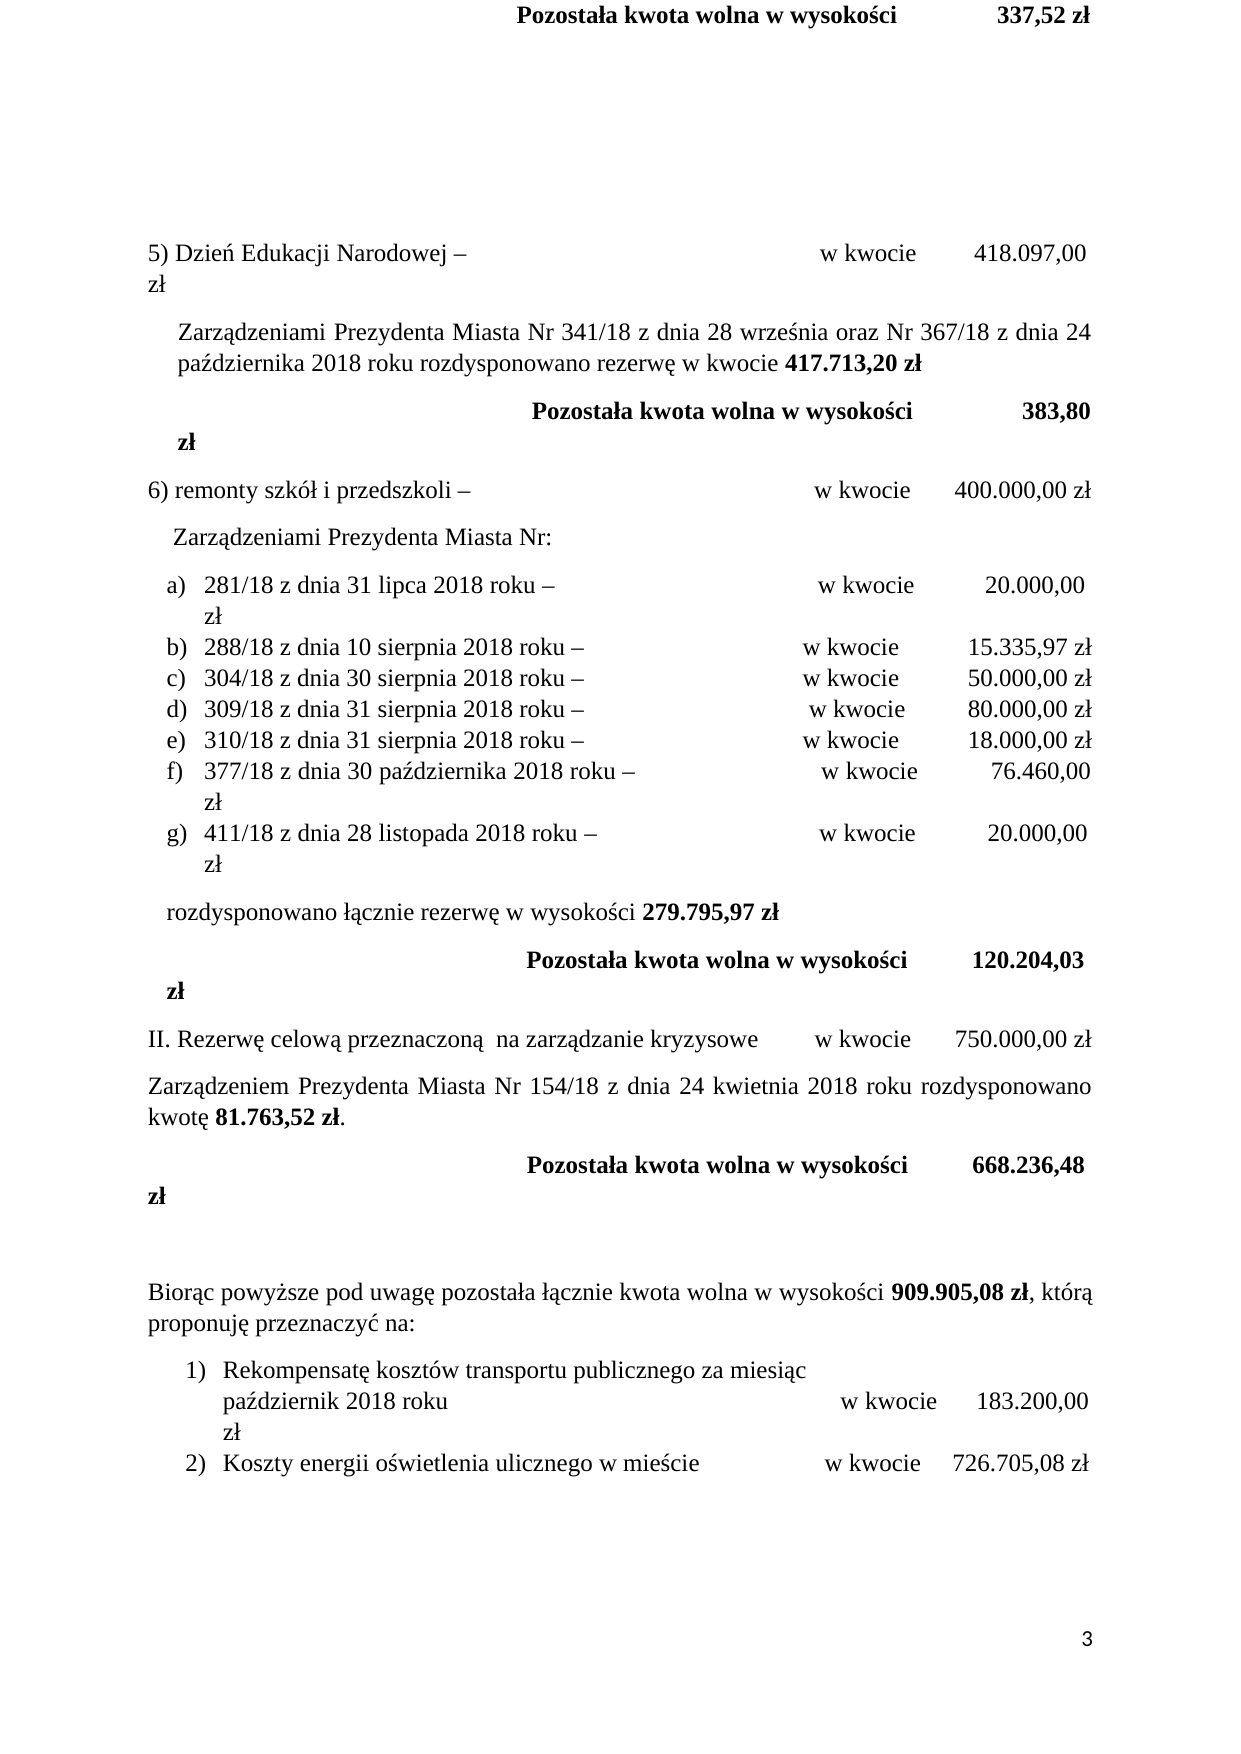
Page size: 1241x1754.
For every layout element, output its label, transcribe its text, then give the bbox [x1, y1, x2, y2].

list 288/18 z dnia 10 sierpnia 2018 roku – w kwocie 15.335,97 zł [166, 632, 1092, 661]
text Pozostała kwota wolna w wysokości 337,52 zł [443, 0, 1092, 29]
list październik 2018 roku w kwocie 183.200,00 zł [223, 1386, 1092, 1446]
text rozdysponowano łącznie rezerwę w wysokości 279.795,97 zł [166, 897, 1092, 926]
text Zarządzeniami Prezydenta Miasta Nr: [148, 522, 1092, 551]
list 310/18 z dnia 31 sierpnia 2018 roku – w kwocie 18.000,00 zł [166, 725, 1092, 754]
list 377/18 z dnia 30 października 2018 roku – w kwocie 76.460,00 zł [166, 756, 1092, 816]
text Pozostała kwota wolna w wysokości 120.204,03 zł [166, 945, 1092, 1005]
list Rekompensatę kosztów transportu publicznego za miesiąc [185, 1355, 1092, 1384]
list 411/18 z dnia 28 listopada 2018 roku – w kwocie 20.000,00 zł [166, 818, 1092, 878]
text 5) Dzień Edukacji Narodowej – w kwocie 418.097,00 zł [148, 238, 1092, 298]
text Pozostała kwota wolna w wysokości 668.236,48 zł [148, 1150, 1092, 1210]
list Koszty energii oświetlenia ulicznego w mieście w kwocie 726.705,08 zł [185, 1448, 1092, 1477]
text 6) remonty szkół i przedszkoli – w kwocie 400.000,00 zł [148, 475, 1092, 503]
text Zarządzeniami Prezydenta Miasta Nr 341/18 z dnia 28 września oraz Nr 367/18 z dnia 24 października 2018 roku rozdysponowano rezerwę w kwocie 417.713,20 zł [148, 317, 1092, 377]
text Pozostała kwota wolna w wysokości 383,80 zł [148, 396, 1092, 456]
list 281/18 z dnia 31 lipca 2018 roku – w kwocie 20.000,00 zł [166, 570, 1092, 630]
list 309/18 z dnia 31 sierpnia 2018 roku – w kwocie 80.000,00 zł [166, 694, 1092, 723]
text Biorąc powyższe pod uwagę pozostała łącznie kwota wolna w wysokości 909.905,08 zł, którą proponuję przeznaczyć na: [148, 1277, 1092, 1336]
text II. Rezerwę celową przeznaczoną na zarządzanie kryzysowe w kwocie 750.000,00 zł [148, 1024, 1092, 1052]
text Zarządzeniem Prezydenta Miasta Nr 154/18 z dnia 24 kwietnia 2018 roku rozdysponowano kwotę 81.763,52 zł. [148, 1071, 1092, 1131]
list 304/18 z dnia 30 sierpnia 2018 roku – w kwocie 50.000,00 zł [166, 663, 1092, 692]
